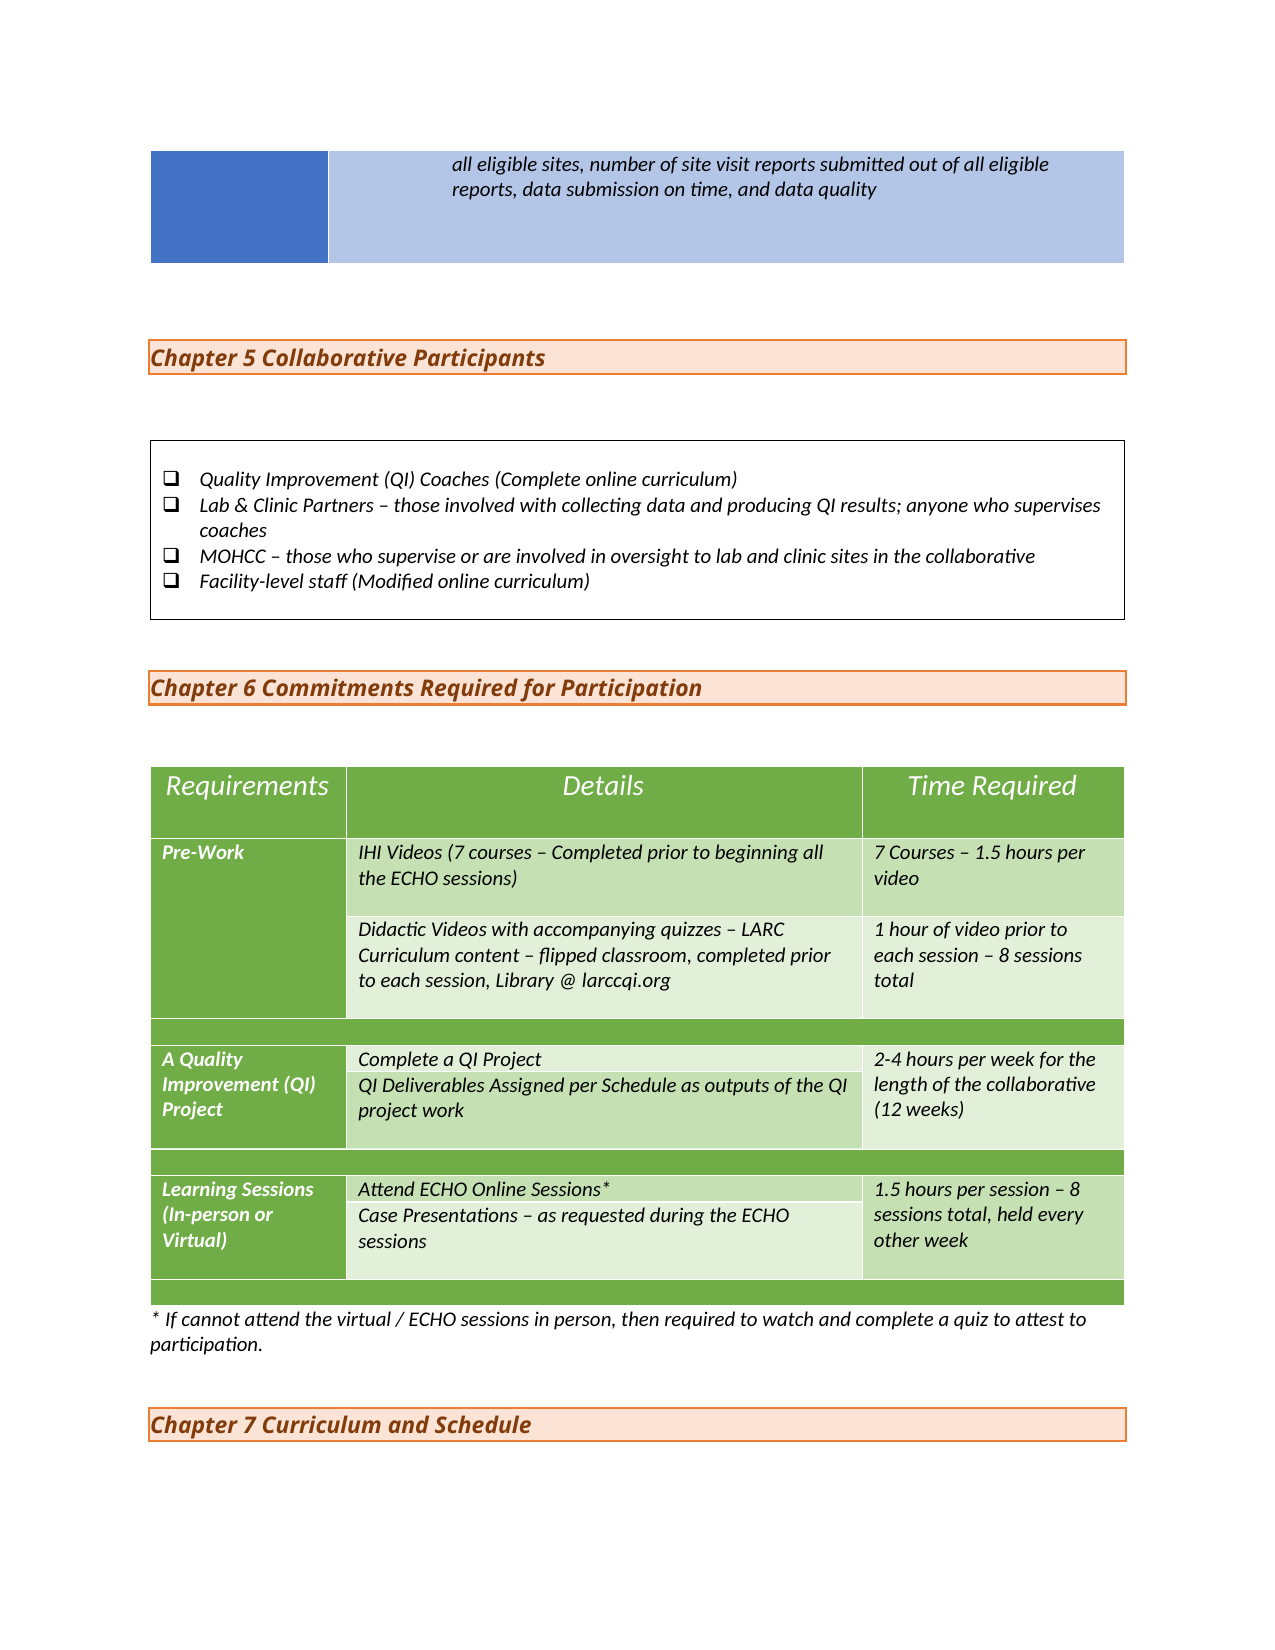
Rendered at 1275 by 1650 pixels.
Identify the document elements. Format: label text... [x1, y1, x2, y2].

text * If cannot attend the virtual / ECHO sessions in person, then required to watch and complete a quiz to attest to participation. [150, 1306, 1125, 1357]
subtitle Commitments Required for Participation [150, 672, 1125, 703]
table_header Quality Improvement (QI) Coaches (Complete online curriculum) Lab & Clinic Partners – those involved with collecting data and producing QI results; anyone who supervises coaches MOHCC – those who supervise or are involved in oversight to lab and clinic sites in the collaborative Facility-level staff (Modified online curriculum) [151, 441, 1124, 619]
table_header Details [347, 767, 862, 838]
table_cell Pre-Work [151, 839, 346, 1018]
subtitle Collaborative Participants [150, 341, 1125, 373]
table_cell Case Presentations – as requested during the ECHO sessions [347, 1203, 862, 1279]
table_cell 1.5 hours per session – 8 sessions total, held every other week [863, 1176, 1124, 1279]
table_cell A Quality Improvement (QI) Project [151, 1046, 346, 1148]
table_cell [151, 151, 328, 263]
table_cell Complete a QI Project [347, 1046, 862, 1071]
table_cell Learning Sessions (In-person or Virtual) [151, 1176, 346, 1279]
subtitle Curriculum and Schedule [150, 1409, 1125, 1440]
table_cell [151, 1019, 1124, 1045]
table_cell IHI Videos (7 courses – Completed prior to beginning all the ECHO sessions) [347, 839, 862, 916]
table_cell QI Deliverables Assigned per Schedule as outputs of the QI project work [347, 1072, 862, 1148]
table_cell 7 Courses – 1.5 hours per video [863, 839, 1124, 916]
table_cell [329, 151, 1124, 263]
table_cell Didactic Videos with accompanying quizzes – LARC Curriculum content – flipped classroom, completed prior to each session, Library @ larccqi.org [347, 917, 862, 1018]
table_cell Attend ECHO Online Sessions* [347, 1176, 862, 1201]
table_cell 1 hour of video prior to each session – 8 sessions total [863, 917, 1124, 1018]
table_cell [151, 1150, 1124, 1175]
table_header Requirements [151, 767, 346, 838]
table_cell [151, 1280, 1124, 1305]
table_cell 2-4 hours per week for the length of the collaborative (12 weeks) [863, 1046, 1124, 1148]
table_header Time Required [863, 767, 1124, 838]
